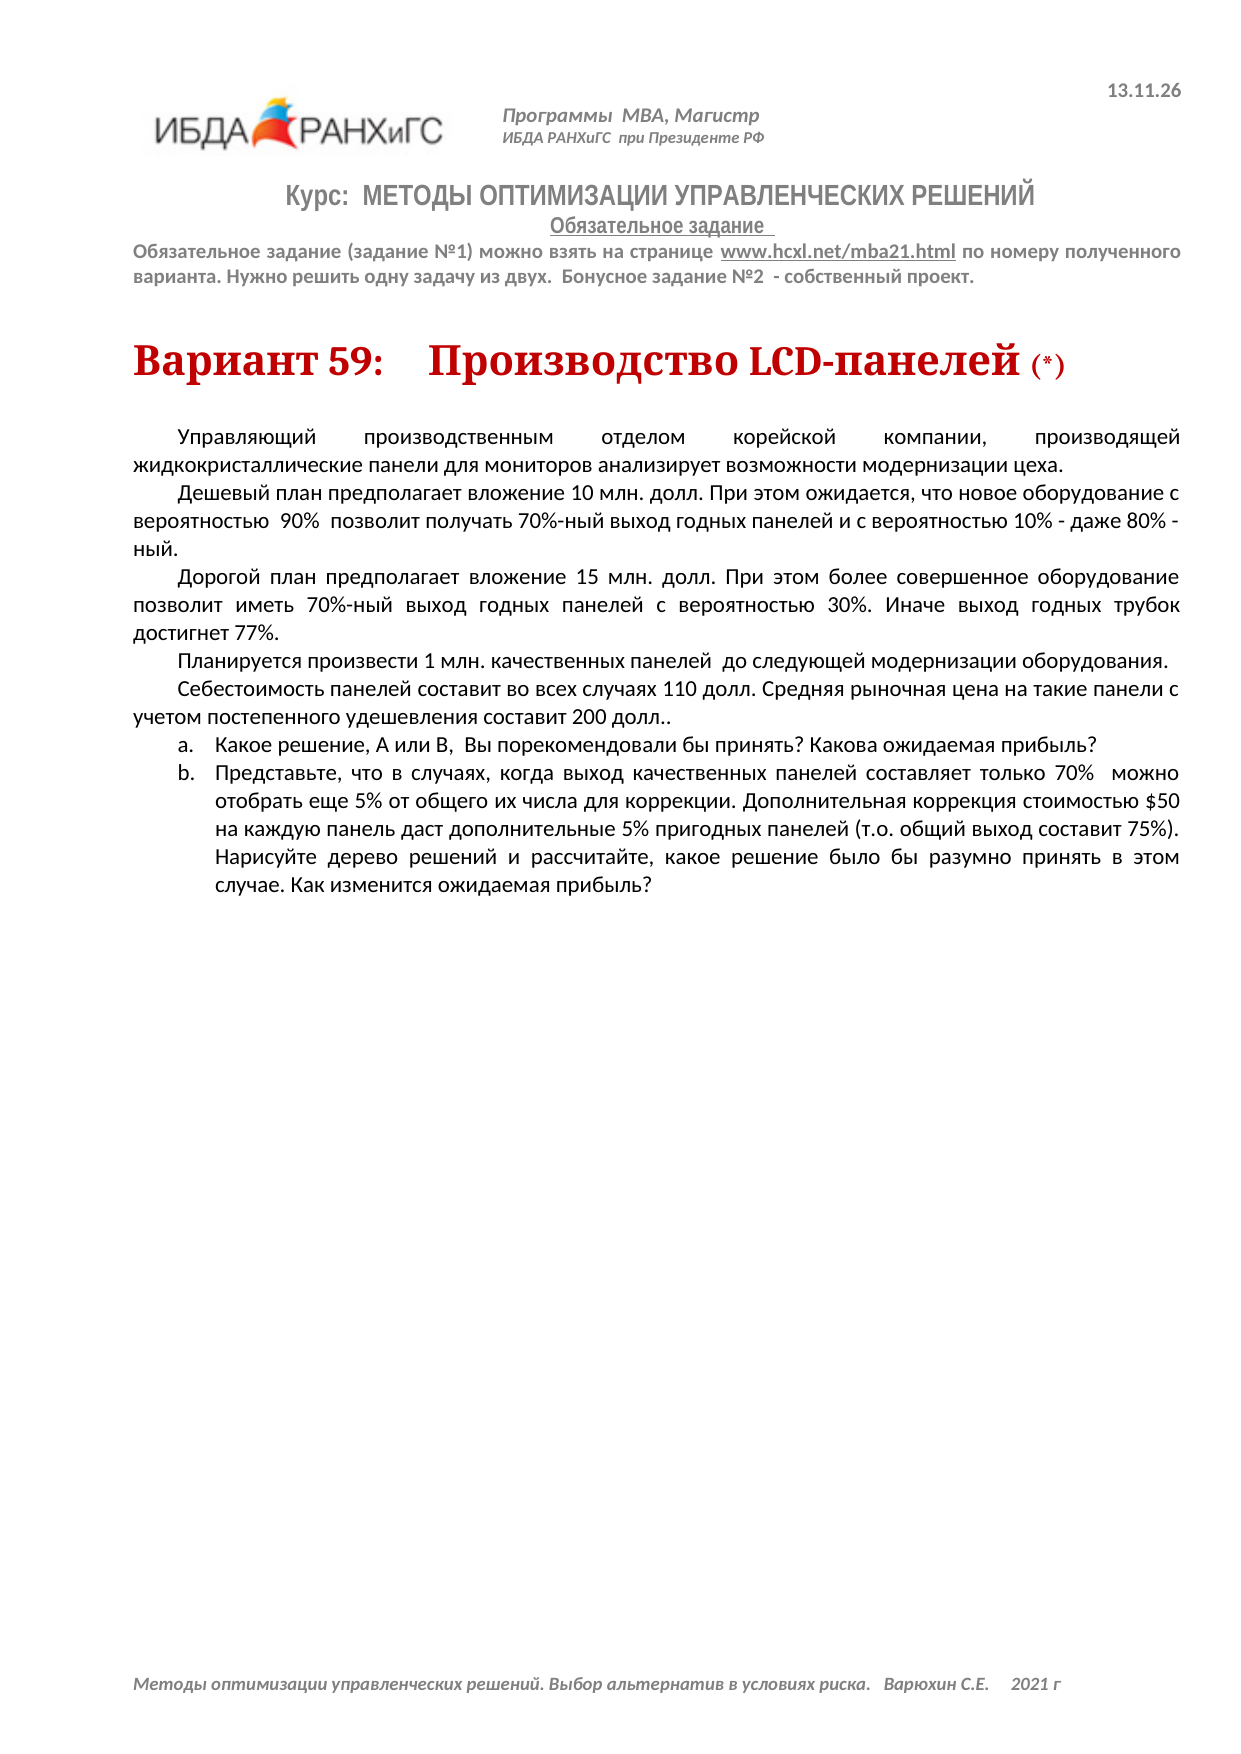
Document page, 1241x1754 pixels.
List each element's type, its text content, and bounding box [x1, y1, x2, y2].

list Какое решение, А или В, Вы порекомендовали бы принять? Какова ожидаемая прибыль? [177, 730, 1181, 758]
text Дорогой план предполагает вложение 15 млн. долл. При этом более совершенное оборудование позволит иметь 70%-ный выход годных панелей с вероятностью 30%. Иначе выход годных трубок достигнет 77%. [133, 562, 1181, 646]
text Себестоимость панелей составит во всех случаях 110 долл. Средняя рыночная цена на такие панели с учетом постепенного удешевления составит 200 долл.. [133, 674, 1181, 730]
text Дешевый план предполагает вложение 10 млн. долл. При этом ожидается, что новое оборудование с вероятностью 90% позволит получать 70%-ный выход годных панелей и с вероятностью 10% - даже 80% -ный. [133, 478, 1181, 562]
text Управляющий производственным отделом корейской компании, производящей жидкокристаллические панели для мониторов анализирует возможности модернизации цеха. [133, 422, 1181, 478]
picture [132, 77, 458, 172]
text Вариант 59: Производство LCD-панелей (*) [133, 338, 1181, 386]
list Представьте, что в случаях, когда выход качественных панелей составляет только 70% можно отобрать еще 5% от общего их числа для коррекции. Дополнительная коррекция стоимостью $50 на каждую панель даст дополнительные 5% пригодных панелей (т.о. общий выход составит 75%). Нарисуйте дерево решений и рассчитайте, какое решение было бы разумно принять в этом случае. Как изменится ожидаемая прибыль? [177, 758, 1181, 898]
text Планируется произвести 1 млн. качественных панелей до следующей модернизации оборудования. [133, 646, 1181, 674]
